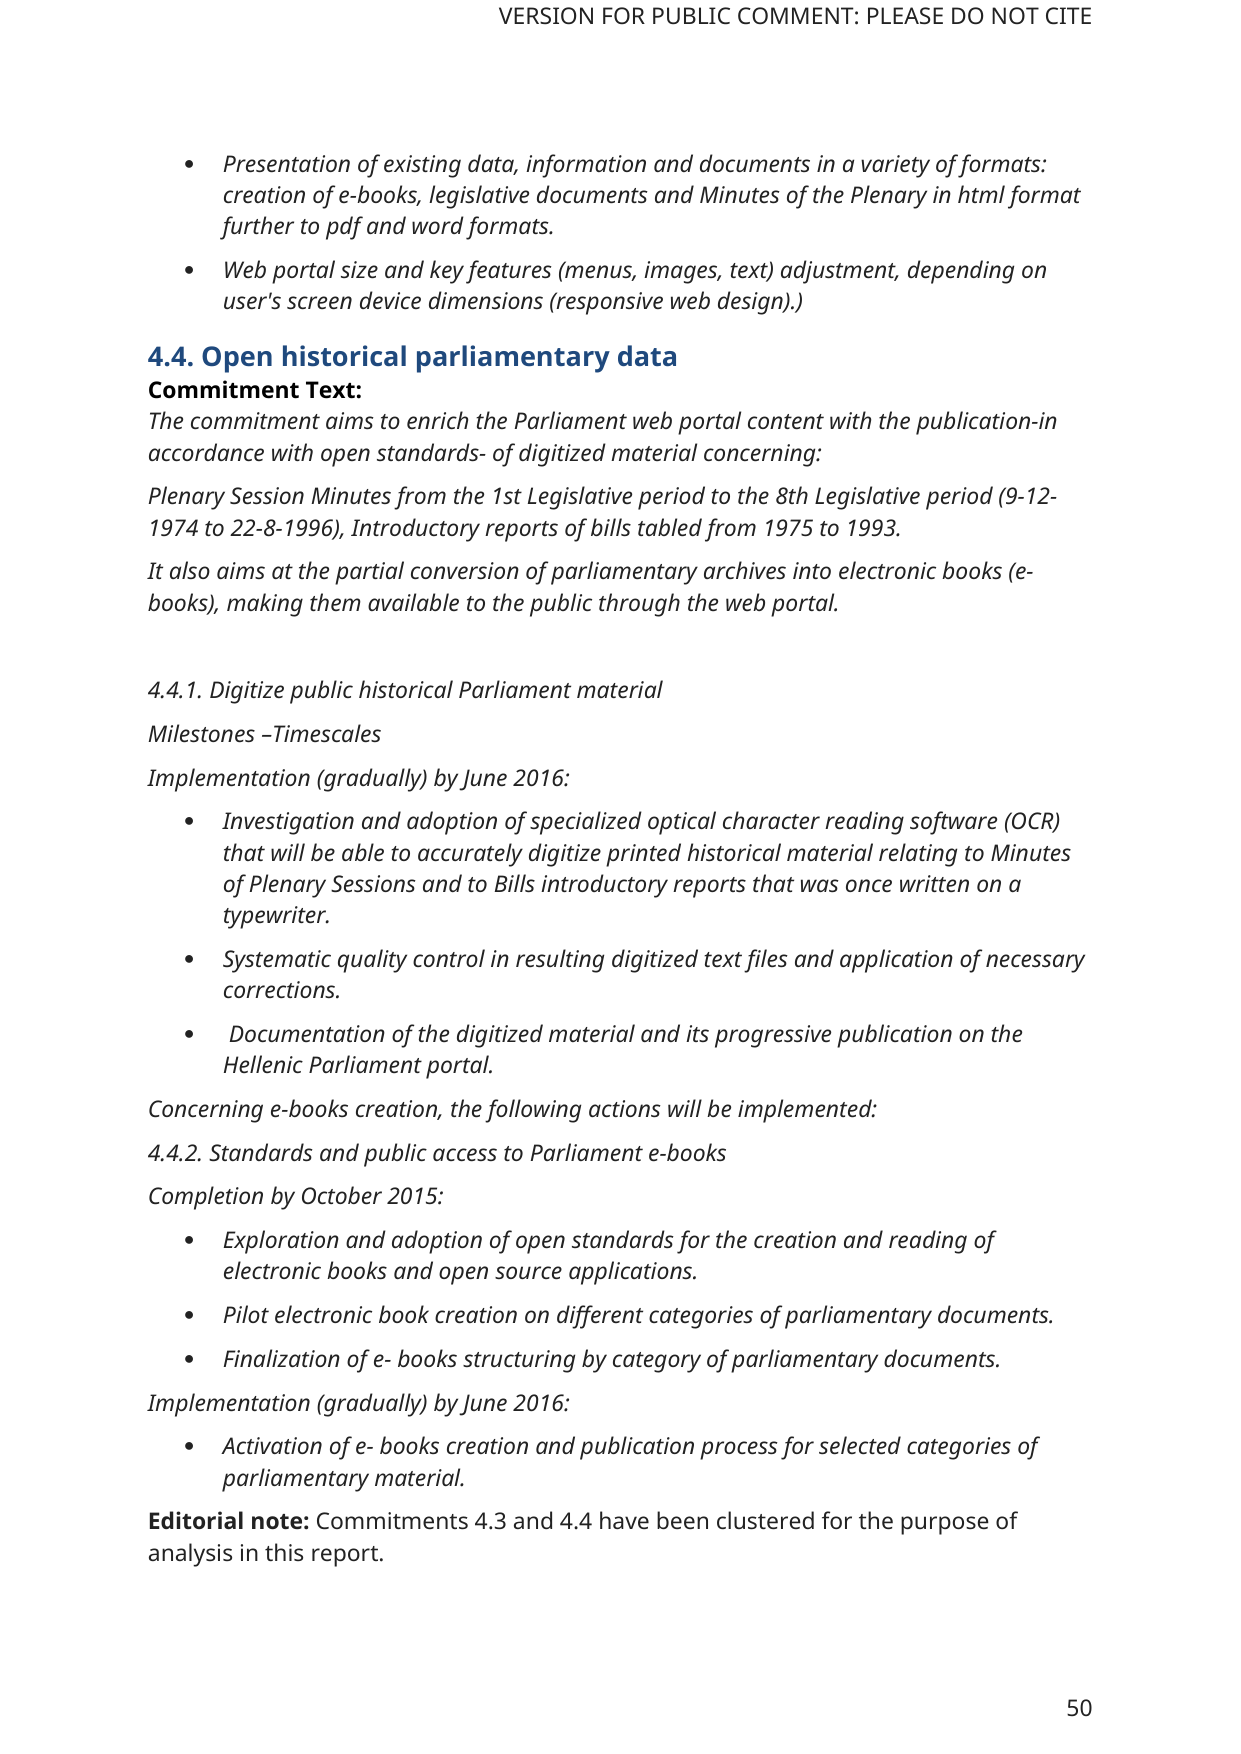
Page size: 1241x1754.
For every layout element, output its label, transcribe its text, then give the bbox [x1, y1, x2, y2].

list Finalization of e- books structuring by category of parliamentary documents. [185, 1343, 1093, 1374]
text Completion by October 2015: [148, 1180, 1093, 1212]
text Plenary Session Minutes from the 1st Legislative period to the 8th Legislative period (9-12-1974 to 22-8-1996), Introductory reports of bills tabled from 1975 to 1993. [148, 480, 1093, 543]
text 4.4.1. Digitize public historical Parliament material [148, 674, 1093, 705]
text Commitment Text: [148, 374, 1093, 405]
list Exploration and adoption of open standards for the creation and reading of electronic books and open source applications. [185, 1224, 1093, 1287]
list Pilot electronic book creation on different categories of parliamentary documents. [185, 1299, 1093, 1330]
list Documentation of the digitized material and its progressive publication on the Hellenic Parliament portal. [185, 1018, 1093, 1080]
text Implementation (gradually) by June 2016: [148, 1387, 1093, 1418]
text The commitment aims to enrich the Parliament web portal content with the publication-in accordance with open standards- of digitized material concerning: [148, 405, 1093, 468]
text Editorial note: Commitments 4.3 and 4.4 have been clustered for the purpose of analysis in this report. [148, 1505, 1093, 1568]
list Activation of e- books creation and publication process for selected categories of parliamentary material. [185, 1430, 1093, 1493]
list Systematic quality control in resulting digitized text files and application of necessary corrections. [185, 943, 1093, 1005]
list Presentation of existing data, information and documents in a variety of formats: creation of e-books, legislative documents and Minutes of the Plenary in html format further to pdf and word formats. [185, 148, 1093, 241]
text 4.4.2. Standards and public access to Parliament e-books [148, 1137, 1093, 1168]
text Concerning e-books creation, the following actions will be implemented: [148, 1093, 1093, 1124]
text It also aims at the partial conversion of parliamentary archives into electronic books (e-books), making them available to the public through the web portal. [148, 555, 1093, 618]
list Web portal size and key features (menus, images, text) adjustment, depending on user's screen device dimensions (responsive web design).) [185, 254, 1093, 316]
text Milestones –Timescales [148, 718, 1093, 749]
list Investigation and adoption of specialized optical character reading software (OCR) that will be able to accurately digitize printed historical material relating to Minutes of Plenary Sessions and to Bills introductory reports that was once written on a typewriter. [185, 805, 1093, 930]
text Implementation (gradually) by June 2016: [148, 762, 1093, 793]
subtitle 4.4. Open historical parliamentary data [148, 337, 1093, 374]
